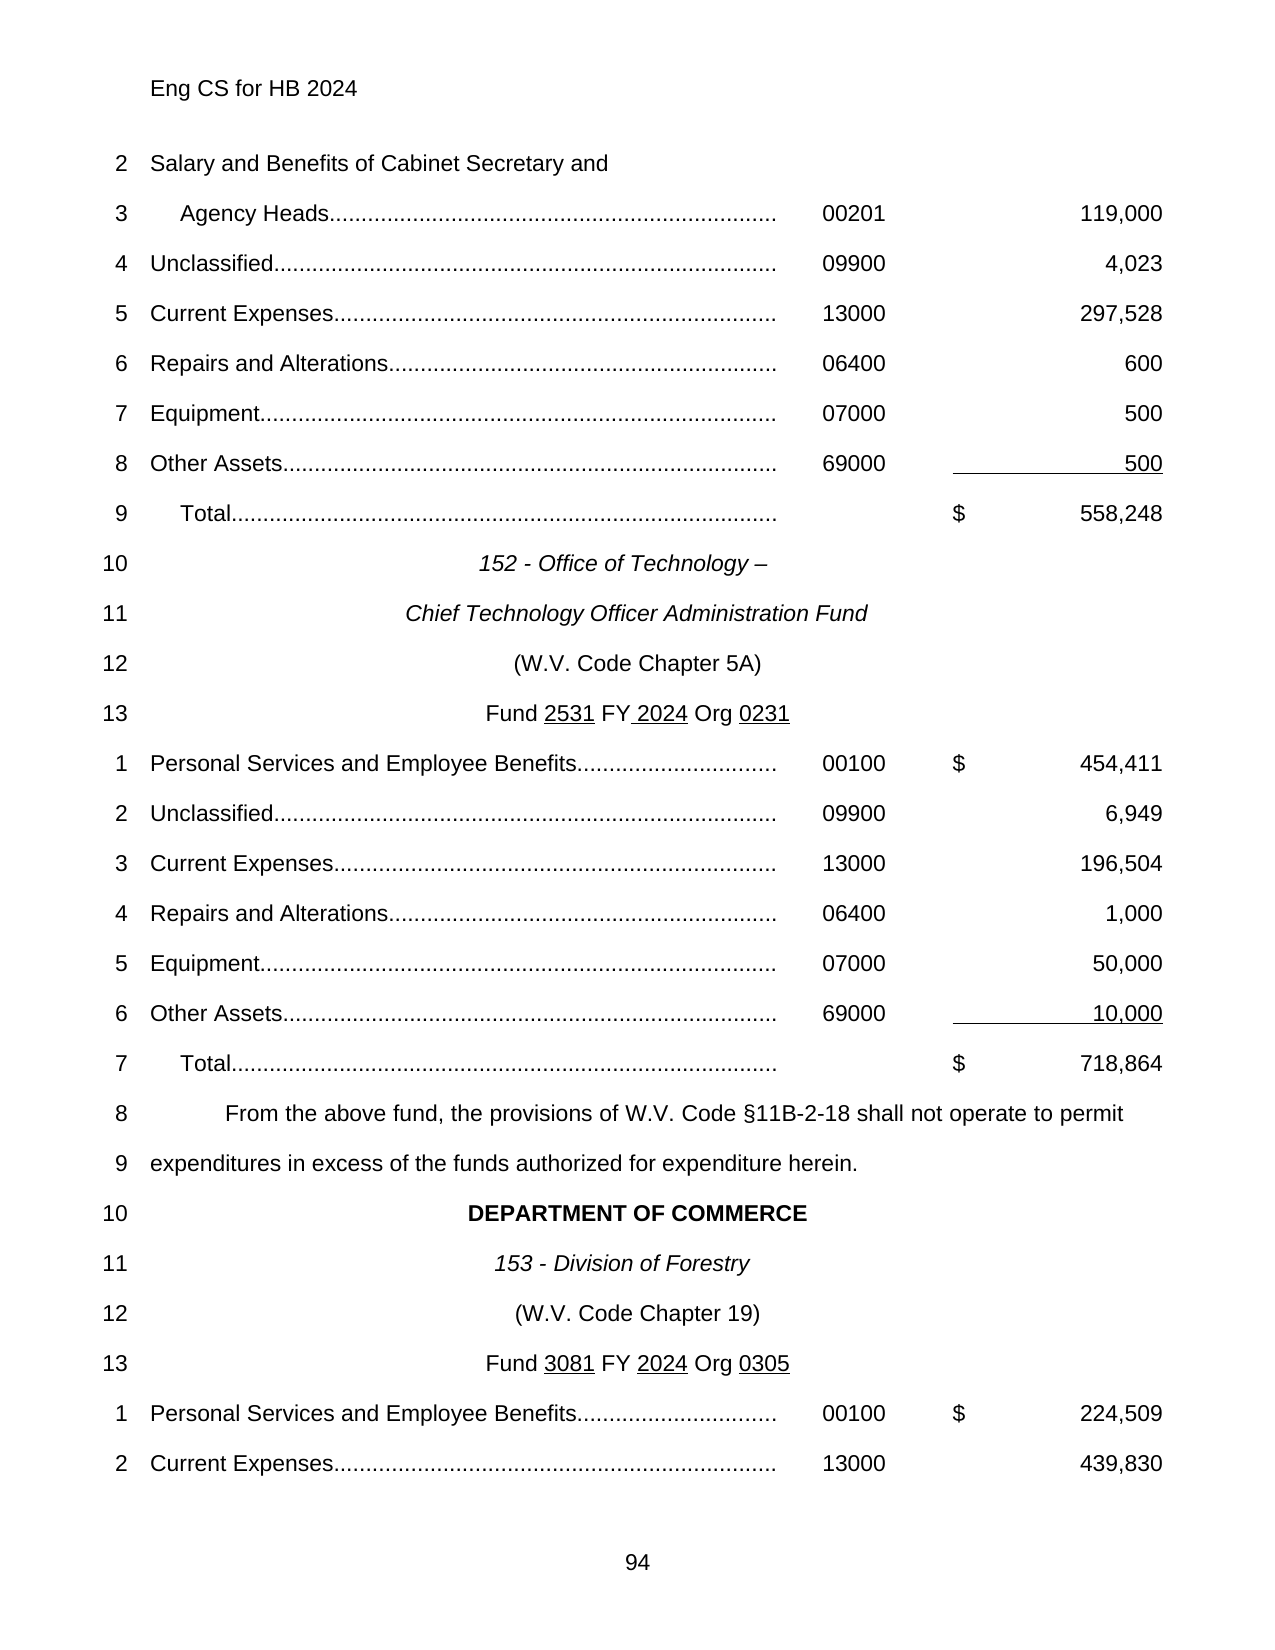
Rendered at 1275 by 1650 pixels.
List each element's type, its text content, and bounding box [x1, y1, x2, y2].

text (W.V. Code Chapter 5A) [150, 650, 1125, 676]
text Fund 3081 FY 2024 Org 0305 [150, 1350, 1125, 1376]
text Equipment 07000 50,000 [150, 950, 1125, 976]
text Personal Services and Employee Benefits 00100 $ 224,509 [150, 1400, 1125, 1426]
list Office of Technology – [150, 550, 1125, 576]
text Total $ 718,864 [150, 1050, 1125, 1076]
text Salary and Benefits of Cabinet Secretary and [150, 150, 1125, 176]
text Chief Technology Officer Administration Fund [150, 600, 1125, 626]
text Equipment 07000 500 [150, 400, 1125, 426]
text Fund 2531 FY 2024 Org 0231 [150, 700, 1125, 726]
text (W.V. Code Chapter 19) [150, 1300, 1125, 1326]
text Personal Services and Employee Benefits 00100 $ 454,411 [150, 750, 1125, 776]
text From the above fund, the provisions of W.V. Code §11B-2-18 shall not operate to permit expenditures in excess of the funds authorized for expenditure herein. [150, 1100, 1125, 1176]
text Repairs and Alterations 06400 600 [150, 350, 1125, 376]
text Current Expenses 13000 439,830 [150, 1450, 1125, 1476]
text Unclassified 09900 6,949 [150, 800, 1125, 826]
text Current Expenses 13000 297,528 [150, 300, 1125, 326]
text Other Assets 69000 10,000 [150, 1000, 1125, 1026]
text Unclassified 09900 4,023 [150, 250, 1125, 276]
text Repairs and Alterations 06400 1,000 [150, 900, 1125, 926]
text Total $ 558,248 [150, 500, 1125, 526]
text DEPARTMENT OF COMMERCE [150, 1200, 1125, 1226]
text Other Assets 69000 500 [150, 450, 1125, 476]
list Division of Forestry [150, 1250, 1125, 1276]
text Current Expenses 13000 196,504 [150, 850, 1125, 876]
text Agency Heads 00201 119,000 [150, 200, 1125, 226]
